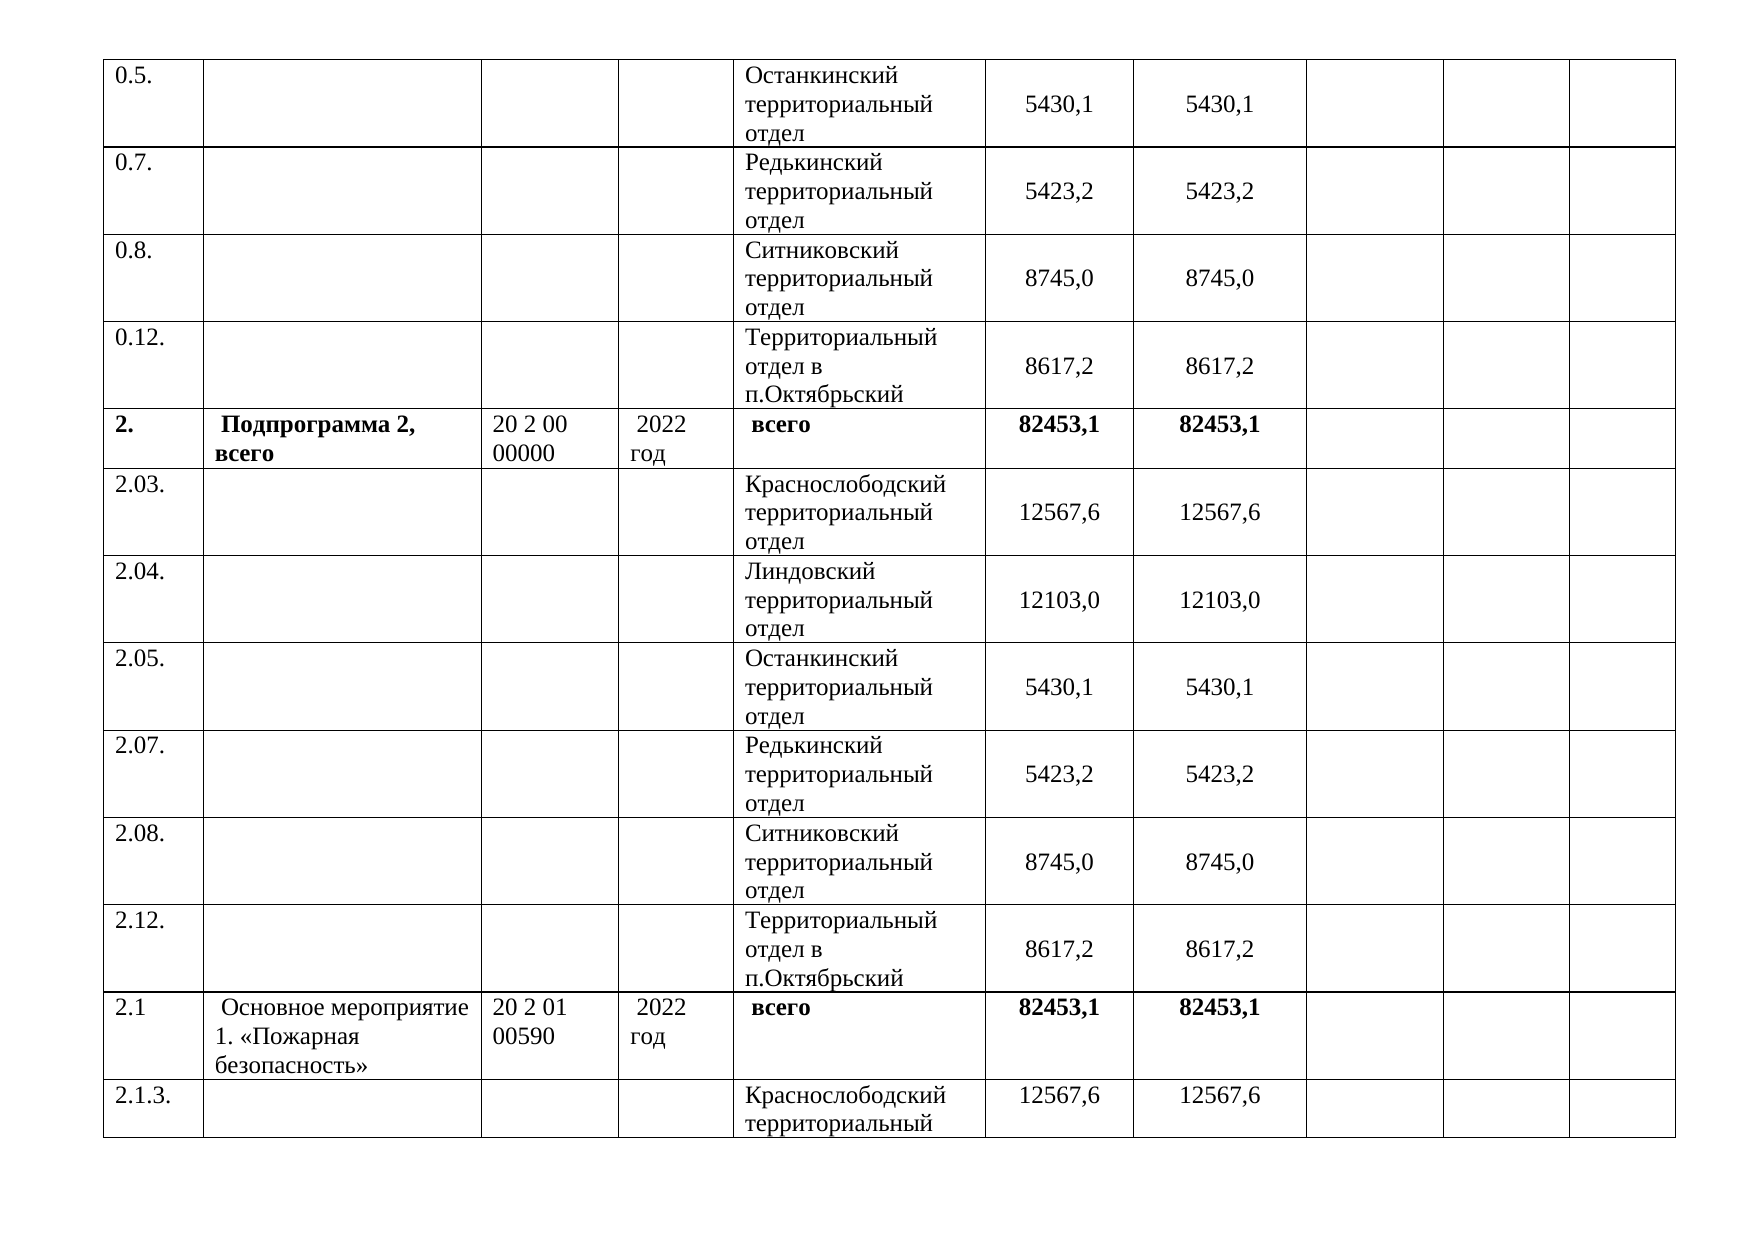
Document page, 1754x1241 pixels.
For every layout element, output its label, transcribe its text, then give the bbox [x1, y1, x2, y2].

table_cell Редькинский территориальный отдел [734, 148, 985, 234]
table_cell 12567,6 [986, 469, 1133, 555]
table_cell 2. [104, 409, 203, 468]
table_cell [482, 643, 618, 729]
table_cell 5423,2 [986, 148, 1133, 234]
table_cell [1570, 235, 1675, 321]
table_cell 2.05. [104, 643, 203, 729]
table_cell [1444, 322, 1569, 408]
table_cell 12567,6 [1134, 1080, 1306, 1137]
table_cell 2.1.3. [104, 1080, 203, 1137]
table_cell 5423,2 [986, 731, 1133, 817]
table_cell 5430,1 [986, 643, 1133, 729]
table_cell всего [734, 993, 985, 1079]
table_cell [619, 322, 733, 408]
table_cell 12103,0 [986, 556, 1133, 642]
table_cell [1307, 731, 1443, 817]
table_cell [482, 235, 618, 321]
table_cell [204, 731, 481, 817]
table_cell [204, 643, 481, 729]
table_cell [619, 731, 733, 817]
table_cell [619, 905, 733, 991]
table_cell [1570, 148, 1675, 234]
table_cell Редькинский территориальный отдел [734, 731, 985, 817]
table_cell 0.12. [104, 322, 203, 408]
table_cell [1307, 556, 1443, 642]
table_cell 2.1 [104, 993, 203, 1079]
table_cell [204, 905, 481, 991]
table_cell [1570, 993, 1675, 1079]
table_cell [1570, 818, 1675, 904]
table_cell 8617,2 [986, 322, 1133, 408]
table_cell 20 2 00 00000 [482, 409, 618, 468]
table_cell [734, 1080, 985, 1137]
table_cell Краснослободский территориальный отдел [734, 469, 985, 555]
table_cell Ситниковский территориальный отдел [734, 818, 985, 904]
table_cell [1570, 322, 1675, 408]
table_cell [1444, 818, 1569, 904]
table_cell [1570, 556, 1675, 642]
table_cell 0.7. [104, 148, 203, 234]
table_cell [482, 1080, 618, 1137]
table_cell [1444, 556, 1569, 642]
table_cell 8617,2 [1134, 322, 1306, 408]
table_cell [1307, 235, 1443, 321]
table_cell Территориальный отдел в п.Октябрьский [734, 322, 985, 408]
table_cell [1570, 643, 1675, 729]
table_cell [1307, 1080, 1443, 1137]
table_cell 5430,1 [1134, 643, 1306, 729]
table_cell [1307, 993, 1443, 1079]
table_cell [619, 469, 733, 555]
table_cell [204, 322, 481, 408]
table_cell [482, 731, 618, 817]
table_cell Останкинский территориальный отдел [734, 60, 985, 146]
table_cell 5423,2 [1134, 148, 1306, 234]
table_cell [619, 60, 733, 146]
table_cell 12103,0 [1134, 556, 1306, 642]
table_cell Останкинский территориальный отдел [734, 643, 985, 729]
table_cell [1307, 818, 1443, 904]
table_cell 8617,2 [1134, 905, 1306, 991]
table_cell 0.5. [104, 60, 203, 146]
table_cell [1307, 60, 1443, 146]
table_cell 20 2 01 00590 [482, 993, 618, 1079]
table_cell [619, 643, 733, 729]
table_cell [204, 818, 481, 904]
table_cell 8617,2 [986, 905, 1133, 991]
table_cell [1570, 409, 1675, 468]
table_cell [1444, 469, 1569, 555]
table_cell [1444, 731, 1569, 817]
table_cell [482, 148, 618, 234]
table_cell [1444, 235, 1569, 321]
table_cell Ситниковский территориальный отдел [734, 235, 985, 321]
table_cell [1307, 643, 1443, 729]
table_cell [482, 60, 618, 146]
table_cell 5423,2 [1134, 731, 1306, 817]
table_cell [482, 905, 618, 991]
table_cell 2.08. [104, 818, 203, 904]
table_cell [1307, 905, 1443, 991]
table_cell 2022 год [619, 409, 733, 468]
table_cell [1307, 148, 1443, 234]
table_cell [1444, 993, 1569, 1079]
table_cell Подпрограмма 2, всего [204, 409, 481, 468]
table_cell 8745,0 [986, 818, 1133, 904]
table_cell [619, 235, 733, 321]
table_cell Линдовский территориальный отдел [734, 556, 985, 642]
table_cell 82453,1 [986, 409, 1133, 468]
table_cell [1570, 60, 1675, 146]
table_cell 2.07. [104, 731, 203, 817]
table_cell [619, 1080, 733, 1137]
table_cell [1570, 731, 1675, 817]
table_cell 82453,1 [986, 993, 1133, 1079]
table_cell 0.8. [104, 235, 203, 321]
table_cell [1444, 1080, 1569, 1137]
table_cell [1570, 1080, 1675, 1137]
table_cell 8745,0 [986, 235, 1133, 321]
table_cell [1307, 469, 1443, 555]
table_cell Основное мероприятие 1. «Пожарная безопасность» [204, 993, 481, 1079]
table_cell 12567,6 [986, 1080, 1133, 1137]
table_cell 2.12. [104, 905, 203, 991]
table_cell [482, 818, 618, 904]
table_cell [1444, 60, 1569, 146]
table_cell [1444, 148, 1569, 234]
table_cell [482, 322, 618, 408]
table_cell 8745,0 [1134, 235, 1306, 321]
table_cell [204, 1080, 481, 1137]
table_cell 12567,6 [1134, 469, 1306, 555]
table_cell [482, 556, 618, 642]
table_cell [1570, 905, 1675, 991]
table_cell [482, 469, 618, 555]
table_cell 2.03. [104, 469, 203, 555]
table_cell [1444, 409, 1569, 468]
table_cell 5430,1 [1134, 60, 1306, 146]
table_cell [1570, 469, 1675, 555]
table_cell [1307, 409, 1443, 468]
table_cell [204, 148, 481, 234]
table_cell Территориальный отдел в п.Октябрьский [734, 905, 985, 991]
table_cell всего [734, 409, 985, 468]
table_cell [619, 148, 733, 234]
table_cell 5430,1 [986, 60, 1133, 146]
table_cell [619, 818, 733, 904]
table_cell [619, 556, 733, 642]
table_cell [1444, 905, 1569, 991]
table_cell [204, 235, 481, 321]
table_cell [1307, 322, 1443, 408]
table_cell [204, 556, 481, 642]
table_cell 82453,1 [1134, 993, 1306, 1079]
table_cell [1444, 643, 1569, 729]
table_cell 2022 год [619, 993, 733, 1079]
table_cell [204, 469, 481, 555]
table_cell [204, 60, 481, 146]
table_cell 8745,0 [1134, 818, 1306, 904]
table_cell 2.04. [104, 556, 203, 642]
table_cell 82453,1 [1134, 409, 1306, 468]
